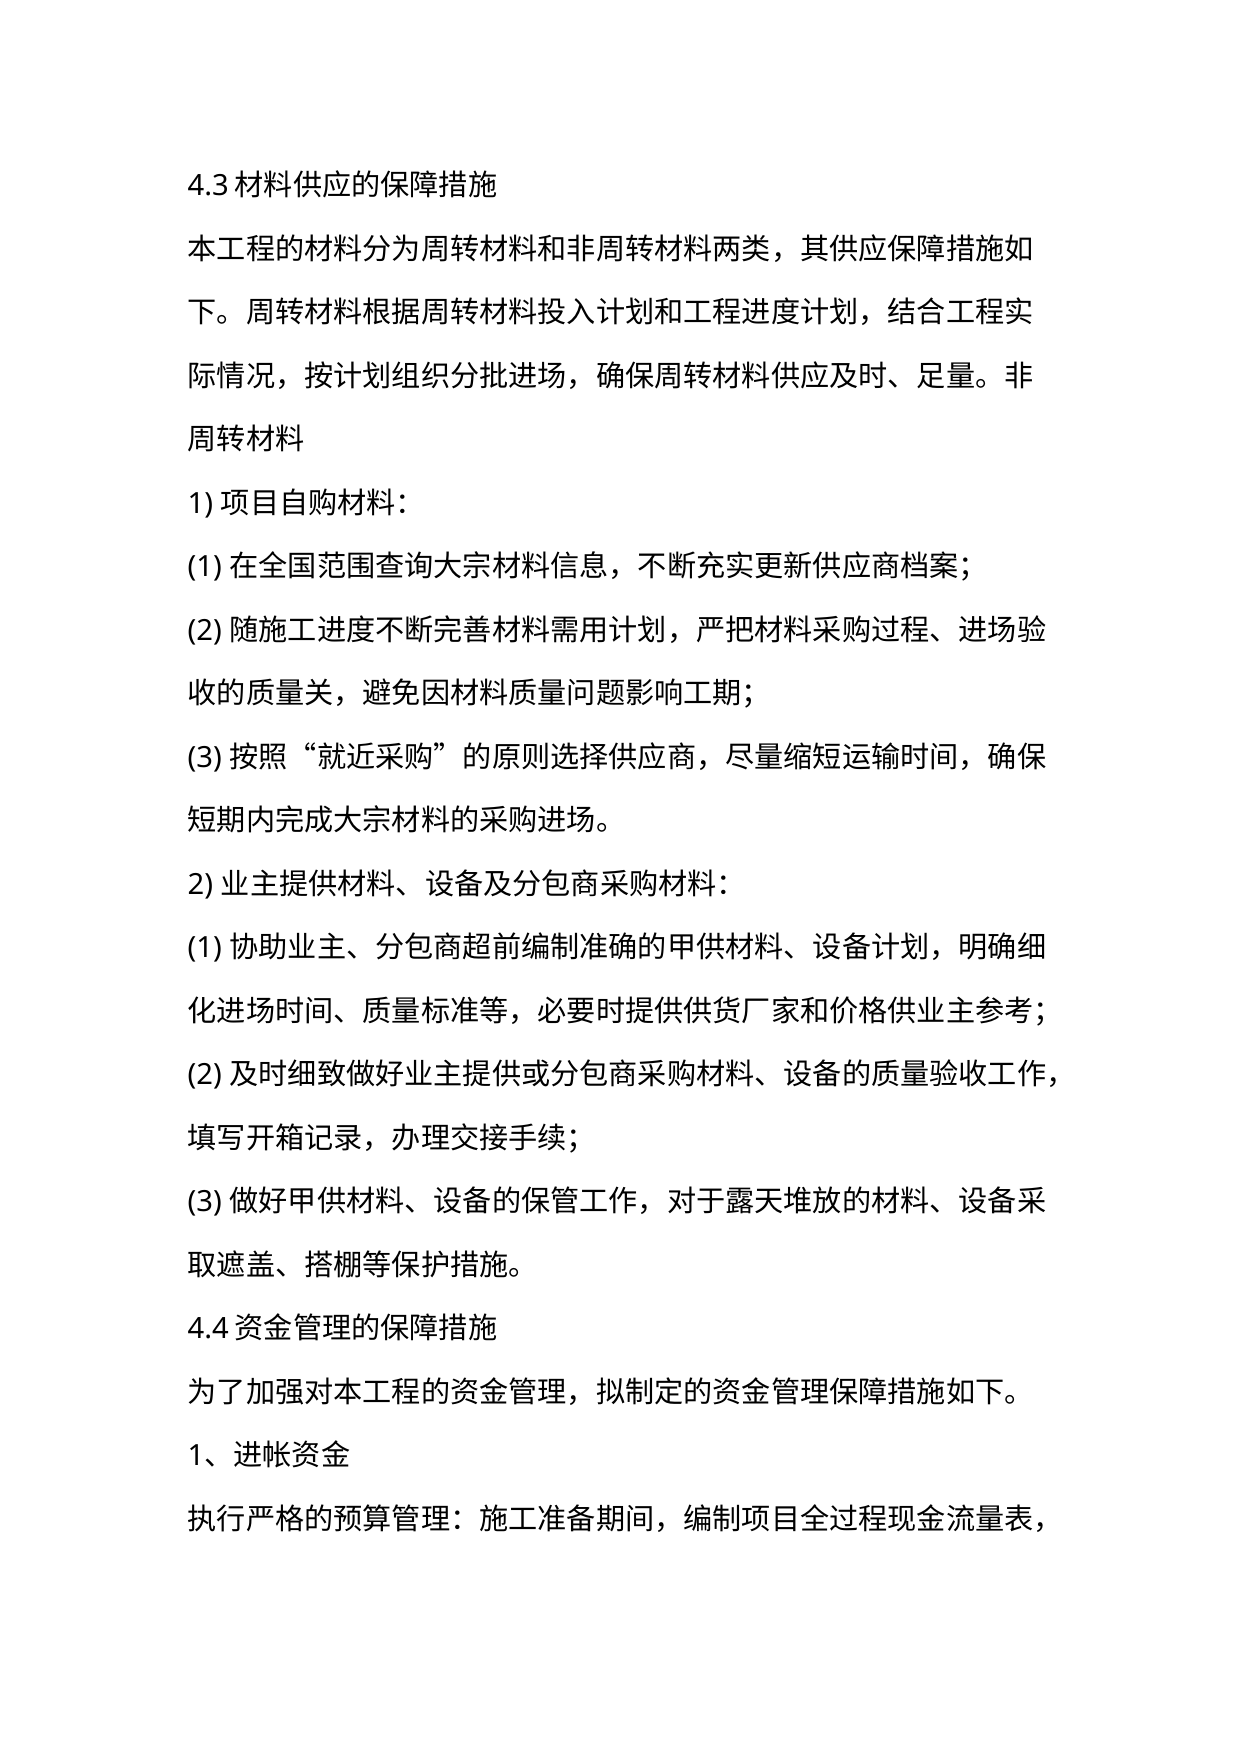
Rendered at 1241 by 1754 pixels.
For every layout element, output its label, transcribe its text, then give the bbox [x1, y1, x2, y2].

text 1、进帐资金 [187, 1432, 1053, 1474]
text 4.3材料供应的保障措施 [187, 162, 1053, 204]
text (2) 随施工进度不断完善材料需用计划，严把材料采购过程、进场验收的质量关，避免因材料质量问题影响工期； [187, 606, 1053, 712]
text 本工程的材料分为周转材料和非周转材料两类，其供应保障措施如下。周转材料根据周转材料投入计划和工程进度计划，结合工程实际情况，按计划组织分批进场，确保周转材料供应及时、足量。非周转材料 [187, 226, 1053, 458]
text (3) 做好甲供材料、设备的保管工作，对于露天堆放的材料、设备采取遮盖、搭棚等保护措施。 [187, 1178, 1053, 1284]
text 1) 项目自购材料： [187, 479, 1053, 522]
text 为了加强对本工程的资金管理，拟制定的资金管理保障措施如下。 [187, 1368, 1053, 1411]
text (1) 在全国范围查询大宗材料信息，不断充实更新供应商档案； [187, 543, 1053, 585]
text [187, 1495, 1053, 1538]
text (2) 及时细致做好业主提供或分包商采购材料、设备的质量验收工作，填写开箱记录，办理交接手续； [187, 1051, 1053, 1157]
text (1) 协助业主、分包商超前编制准确的甲供材料、设备计划，明确细化进场时间、质量标准等，必要时提供供货厂家和价格供业主参考； [187, 924, 1053, 1030]
text 2) 业主提供材料、设备及分包商采购材料： [187, 860, 1053, 903]
text (3) 按照“就近采购”的原则选择供应商，尽量缩短运输时间，确保短期内完成大宗材料的采购进场。 [187, 733, 1053, 839]
text 4.4资金管理的保障措施 [187, 1305, 1053, 1347]
